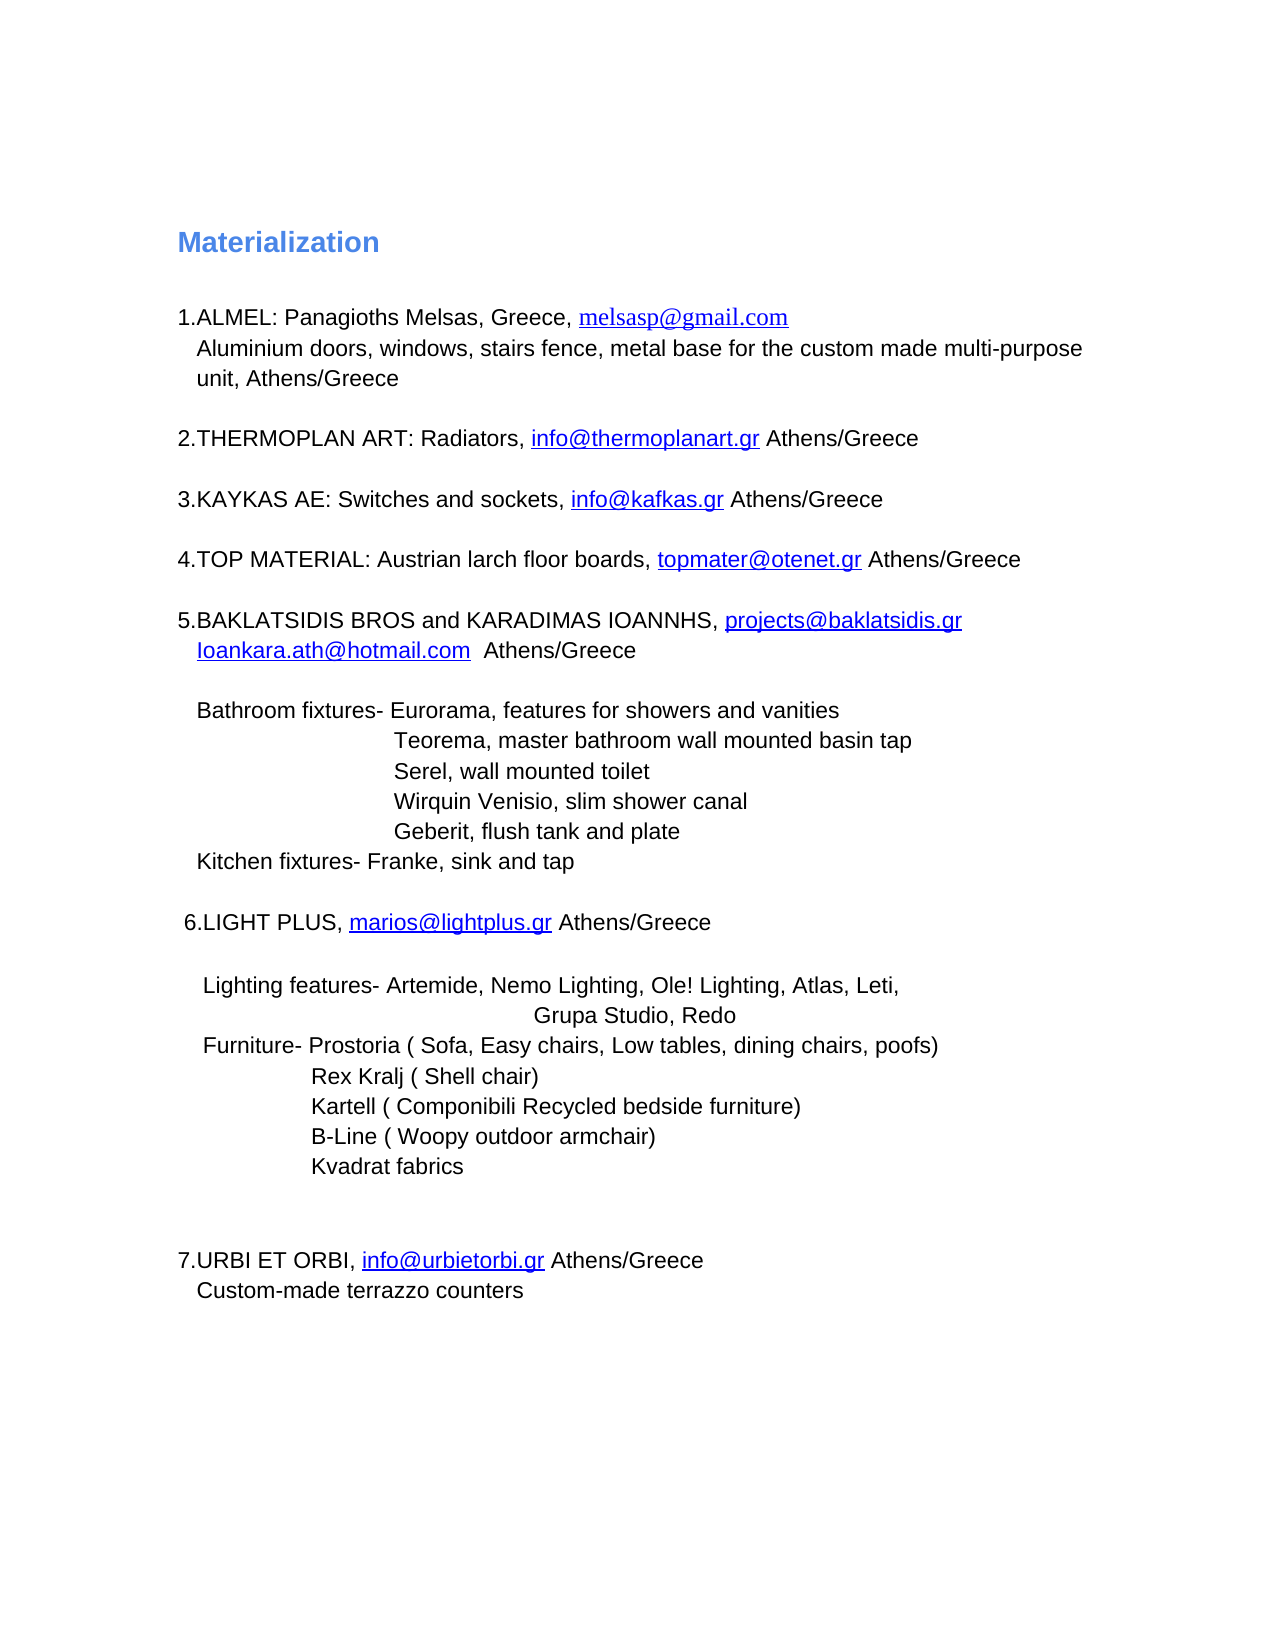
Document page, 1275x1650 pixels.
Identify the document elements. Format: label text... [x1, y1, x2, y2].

text B-Line ( Woopy outdoor armchair) [177, 1123, 1098, 1149]
text Furniture- Prostoria ( Sofa, Easy chairs, Low tables, dining chairs, poofs) [177, 1032, 1098, 1059]
text 5.BAKLATSIDIS BROS and KARADIMAS IOANNHS, projects@baklatsidis.gr [177, 607, 1098, 633]
text Bathroom fixtures- Eurorama, features for showers and vanities [177, 697, 1098, 724]
text 3.KAYKAS AE: Switches and sockets, info@kafkas.gr Athens/Greece [177, 486, 1098, 512]
text Kartell ( Componibili Recycled bedside furniture) [177, 1093, 1098, 1119]
text 7.URBI ET ORBI, info@urbietorbi.gr Athens/Greece [177, 1247, 1098, 1273]
text 6.LIGHT PLUS, marios@lightplus.gr Athens/Greece [177, 909, 1098, 935]
text Aluminium doors, windows, stairs fence, metal base for the custom made multi-purpose [177, 335, 1098, 361]
text Materialization [177, 225, 1098, 258]
text Rex Kralj ( Shell chair) [177, 1063, 1098, 1089]
text 4.TOP MATERIAL: Austrian larch floor boards, topmater@otenet.gr Athens/Greece [177, 546, 1098, 573]
text 1.ALMEL: Panagioths Melsas, Greece, melsasp@gmail.com [177, 302, 1098, 331]
text Kitchen fixtures- Franke, sink and tap [177, 848, 1098, 875]
text Lighting features- Artemide, Nemo Lighting, Ole! Lighting, Atlas, Leti, [177, 972, 1098, 998]
text Serel, wall mounted toilet [177, 758, 1098, 784]
text 2.THERMOPLAN ART: Radiators, info@thermoplanart.gr Athens/Greece [177, 425, 1098, 452]
text Wirquin Venisio, slim shower canal [177, 788, 1098, 814]
text unit, Athens/Greece [177, 365, 1098, 391]
text Teorema, master bathroom wall mounted basin tap [177, 727, 1098, 754]
text Geberit, flush tank and plate [177, 818, 1098, 844]
text Custom-made terrazzo counters [177, 1277, 1098, 1303]
text Kvadrat fabrics [177, 1153, 1098, 1179]
text Grupa Studio, Redo [177, 1002, 1098, 1028]
text Ioankara.ath@hotmail.com Athens/Greece [177, 637, 1098, 663]
